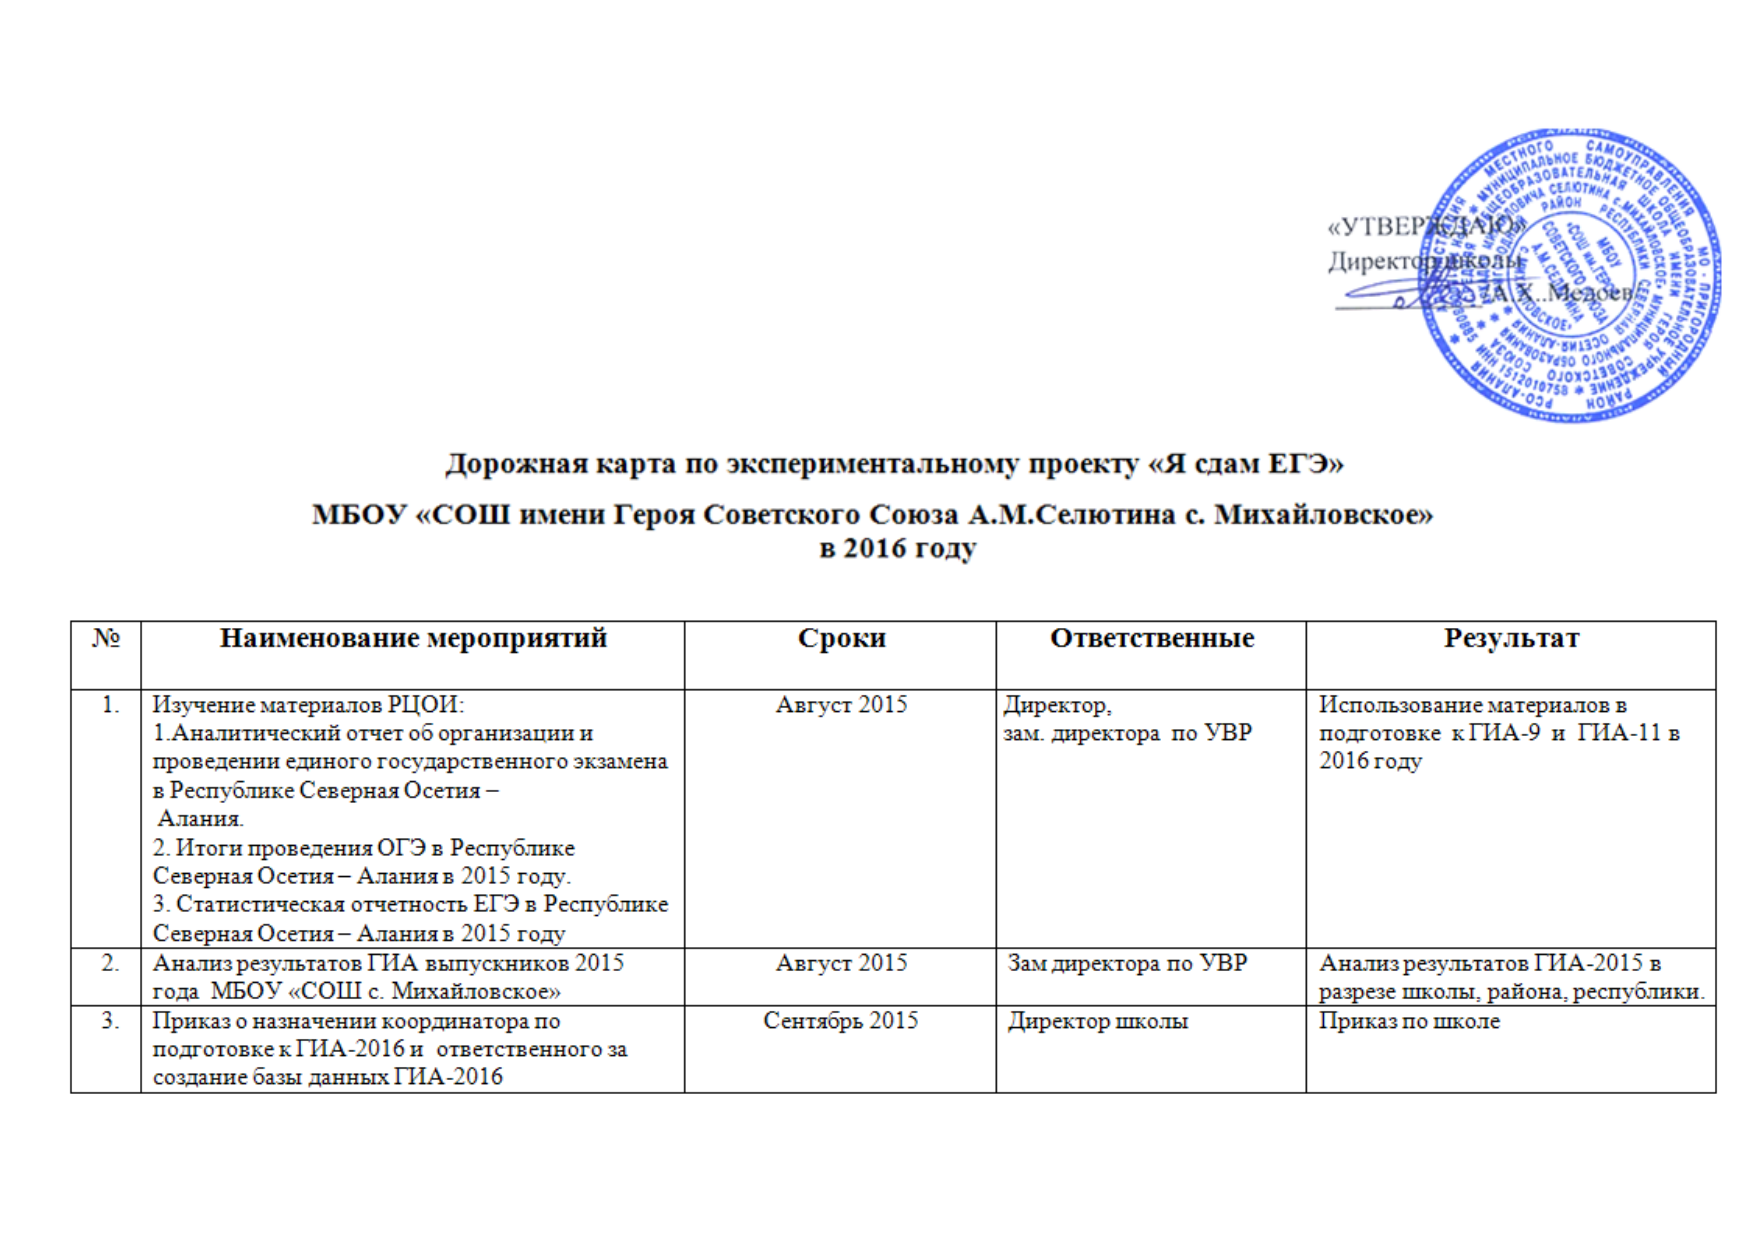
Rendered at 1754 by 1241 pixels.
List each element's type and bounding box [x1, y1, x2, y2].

picture [59, 59, 1731, 1111]
